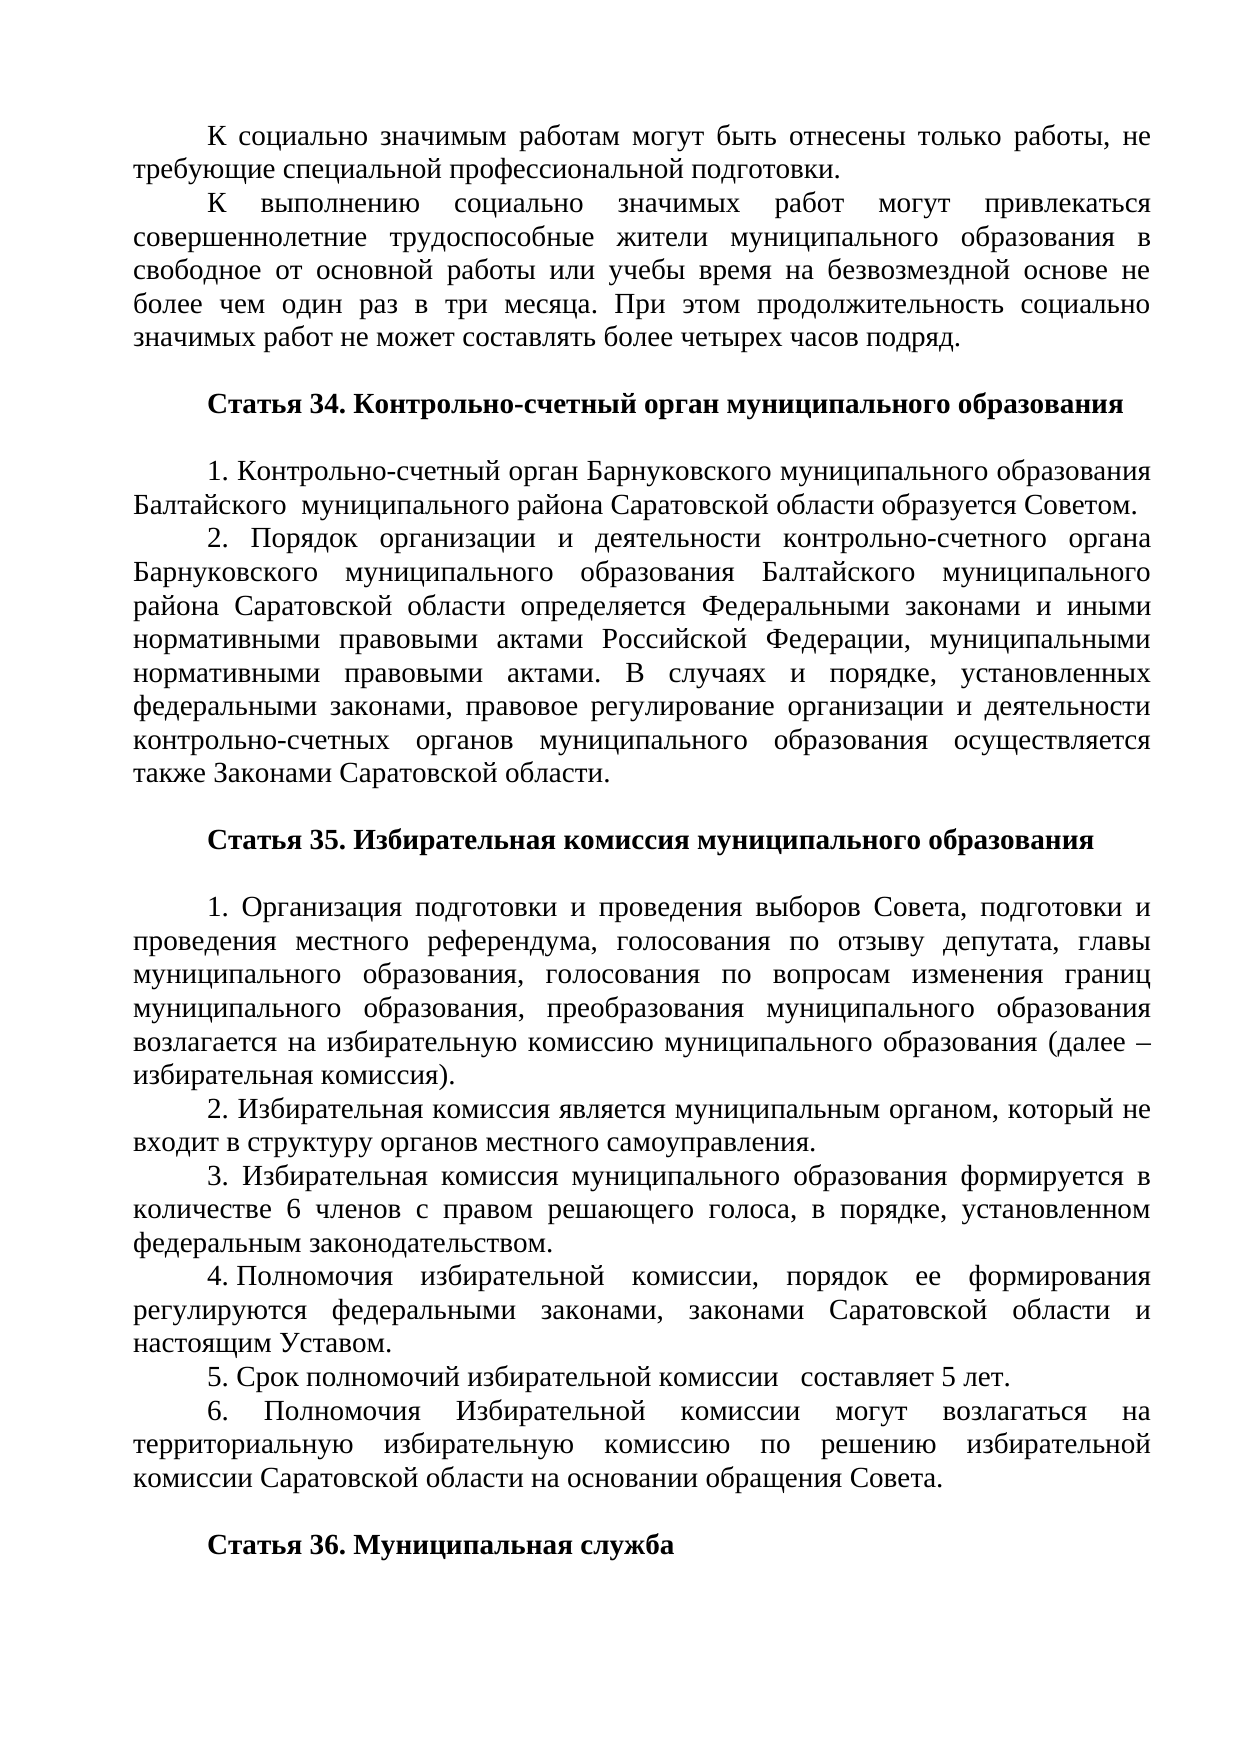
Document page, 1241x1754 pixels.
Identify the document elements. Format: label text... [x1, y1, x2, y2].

text 5. Срок полномочий избирательной комиссии составляет 5 лет. [133, 1359, 1152, 1393]
text 1. Организация подготовки и проведения выборов Совета, подготовки и проведения местного референдума, голосования по отзыву депутата, главы муниципального образования, голосования по вопросам изменения границ муниципального образования, преобразования муниципального образования возлагается на избирательную комиссию муниципального образования (далее – избирательная комиссия). [133, 889, 1152, 1091]
text 2. Порядок организации и деятельности контрольно-счетного органа Барнуковского муниципального образования Балтайского муниципального района Саратовской области определяется Федеральными законами и иными нормативными правовыми актами Российской Федерации, муниципальными нормативными правовыми актами. В случаях и порядке, установленных федеральными законами, правовое регулирование организации и деятельности контрольно-счетных органов муниципального образования осуществляется также Законами Саратовской области. [133, 521, 1152, 789]
text 4. Полномочия избирательной комиссии, порядок ее формирования регулируются федеральными законами, законами Саратовской области и настоящим Уставом. [133, 1258, 1152, 1359]
text 6. Полномочия Избирательной комиссии могут возлагаться на территориальную избирательную комиссию по решению избирательной комиссии Саратовской области на основании обращения Совета. [133, 1393, 1152, 1493]
text К социально значимым работам могут быть отнесены только работы, не требующие специальной профессиональной подготовки. [133, 118, 1152, 185]
text Статья 34. Контрольно-счетный орган муниципального образования [133, 386, 1152, 420]
text 1. Контрольно-счетный орган Барнуковского муниципального образования Балтайского муниципального района Саратовской области образуется Советом. [133, 453, 1152, 521]
text Статья 35. Избирательная комиссия муниципального образования [133, 822, 1152, 856]
text К выполнению социально значимых работ могут привлекаться совершеннолетние трудоспособные жители муниципального образования в свободное от основной работы или учебы время на безвозмездной основе не более чем один раз в три месяца. При этом продолжительность социально значимых работ не может составлять более четырех часов подряд. [133, 185, 1152, 353]
text 2. Избирательная комиссия является муниципальным органом, который не входит в структуру органов местного самоуправления. [133, 1091, 1152, 1158]
text Статья 36. Муниципальная служба [133, 1527, 1152, 1560]
text 3. Избирательная комиссия муниципального образования формируется в количестве 6 членов с правом решающего голоса, в порядке, установленном федеральным законодательством. [133, 1158, 1152, 1258]
